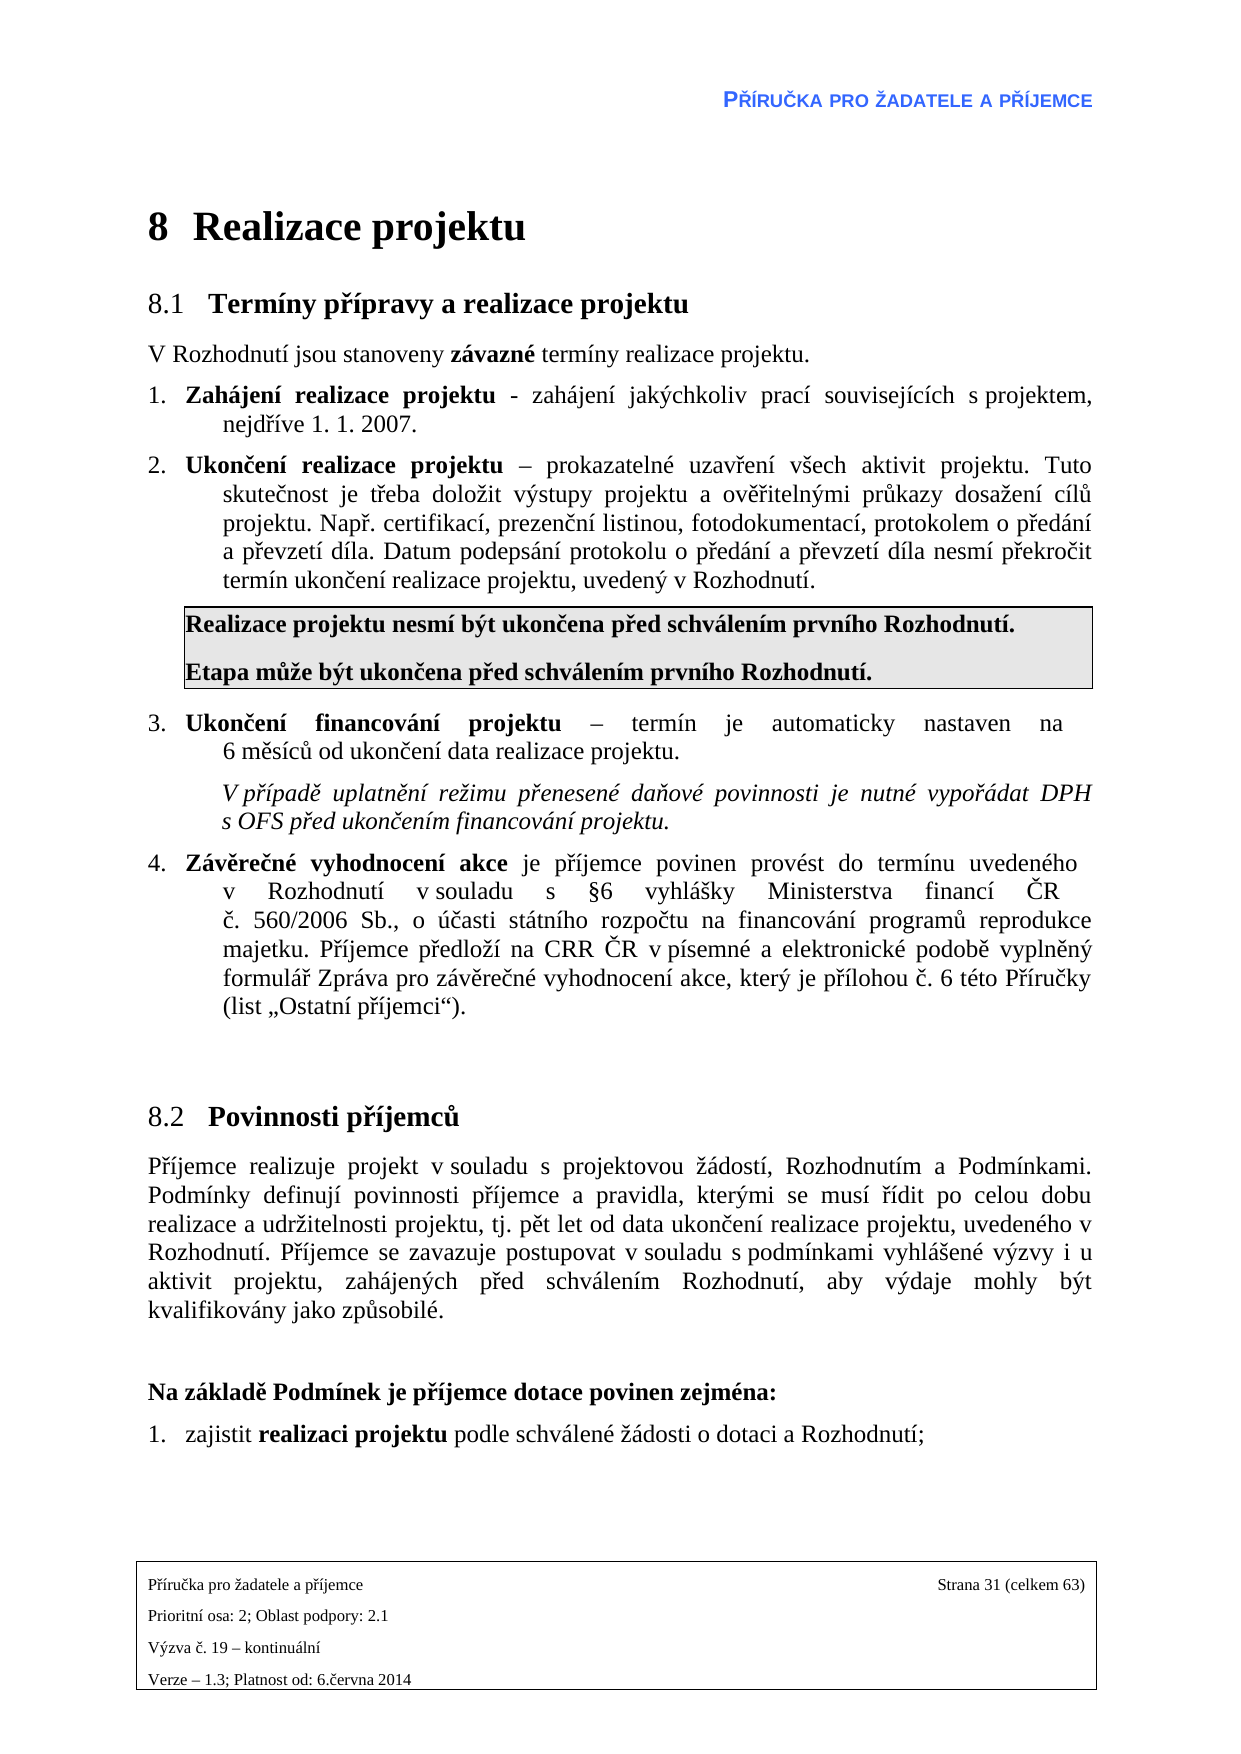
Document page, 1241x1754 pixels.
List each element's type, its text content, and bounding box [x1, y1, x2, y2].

list Zahájení realizace projektu - zahájení jakýchkoliv prací souvisejících s projektem, nejdříve 1. 1. 2007. [148, 380, 1092, 438]
list Ukončení realizace projektu – prokazatelné uzavření všech aktivit projektu. Tuto skutečnost je třeba doložit výstupy projektu a ověřitelnými průkazy dosažení cílů projektu. Např. certifikací, prezenční listinou, fotodokumentací, protokolem o předání a převzetí díla. Datum podepsání protokolu o předání a převzetí díla nesmí překročit termín ukončení realizace projektu, uvedený v Rozhodnutí. [148, 450, 1092, 594]
text Příjemce realizuje projekt v souladu s projektovou žádostí, Rozhodnutím a Podmínkami. Podmínky definují povinnosti příjemce a pravidla, kterými se musí řídit po celou dobu realizace a udržitelnosti projektu, tj. pět let od data ukončení realizace projektu, uvedeného v Rozhodnutí. Příjemce se zavazuje postupovat v souladu s podmínkami vyhlášené výzvy i u aktivit projektu, zahájených před schválením Rozhodnutí, aby výdaje mohly být kvalifikovány jako způsobilé. [148, 1151, 1093, 1324]
subtitle Termíny přípravy a realizace projektu [148, 287, 1092, 320]
text Realizace projektu nesmí být ukončena před schválením prvního Rozhodnutí. [185, 608, 1092, 638]
list Závěrečné vyhodnocení akce je příjemce povinen provést do termínu uvedeného v Rozhodnutí v souladu s §6 vyhlášky Ministerstva financí ČR č. 560/2006 Sb., o účasti státního rozpočtu na financování programů reprodukce majetku. Příjemce předloží na CRR ČR v písemné a elektronické podobě vyplněný formulář Zpráva pro závěrečné vyhodnocení akce, který je přílohou č. 6 této Příručky (list „Ostatní příjemci“). [148, 848, 1092, 1020]
subtitle Povinnosti příjemců [148, 1099, 1092, 1132]
list Ukončení financování projektu – termín je automaticky nastaven na 6 měsíců od ukončení data realizace projektu. [148, 708, 1092, 765]
text V případě uplatnění režimu přenesené daňové povinnosti je nutné vypořádat DPH s OFS před ukončením financování projektu. [222, 778, 1092, 835]
list zajistit realizaci projektu podle schválené žádosti o dotaci a Rozhodnutí; [148, 1419, 1092, 1447]
text V Rozhodnutí jsou stanoveny závazné termíny realizace projektu. [148, 339, 1088, 368]
subtitle Realizace projektu [148, 201, 1092, 249]
text Etapa může být ukončena před schválením prvního Rozhodnutí. [185, 654, 1092, 688]
text Na základě Podmínek je příjemce dotace povinen zejména: [148, 1377, 1104, 1406]
